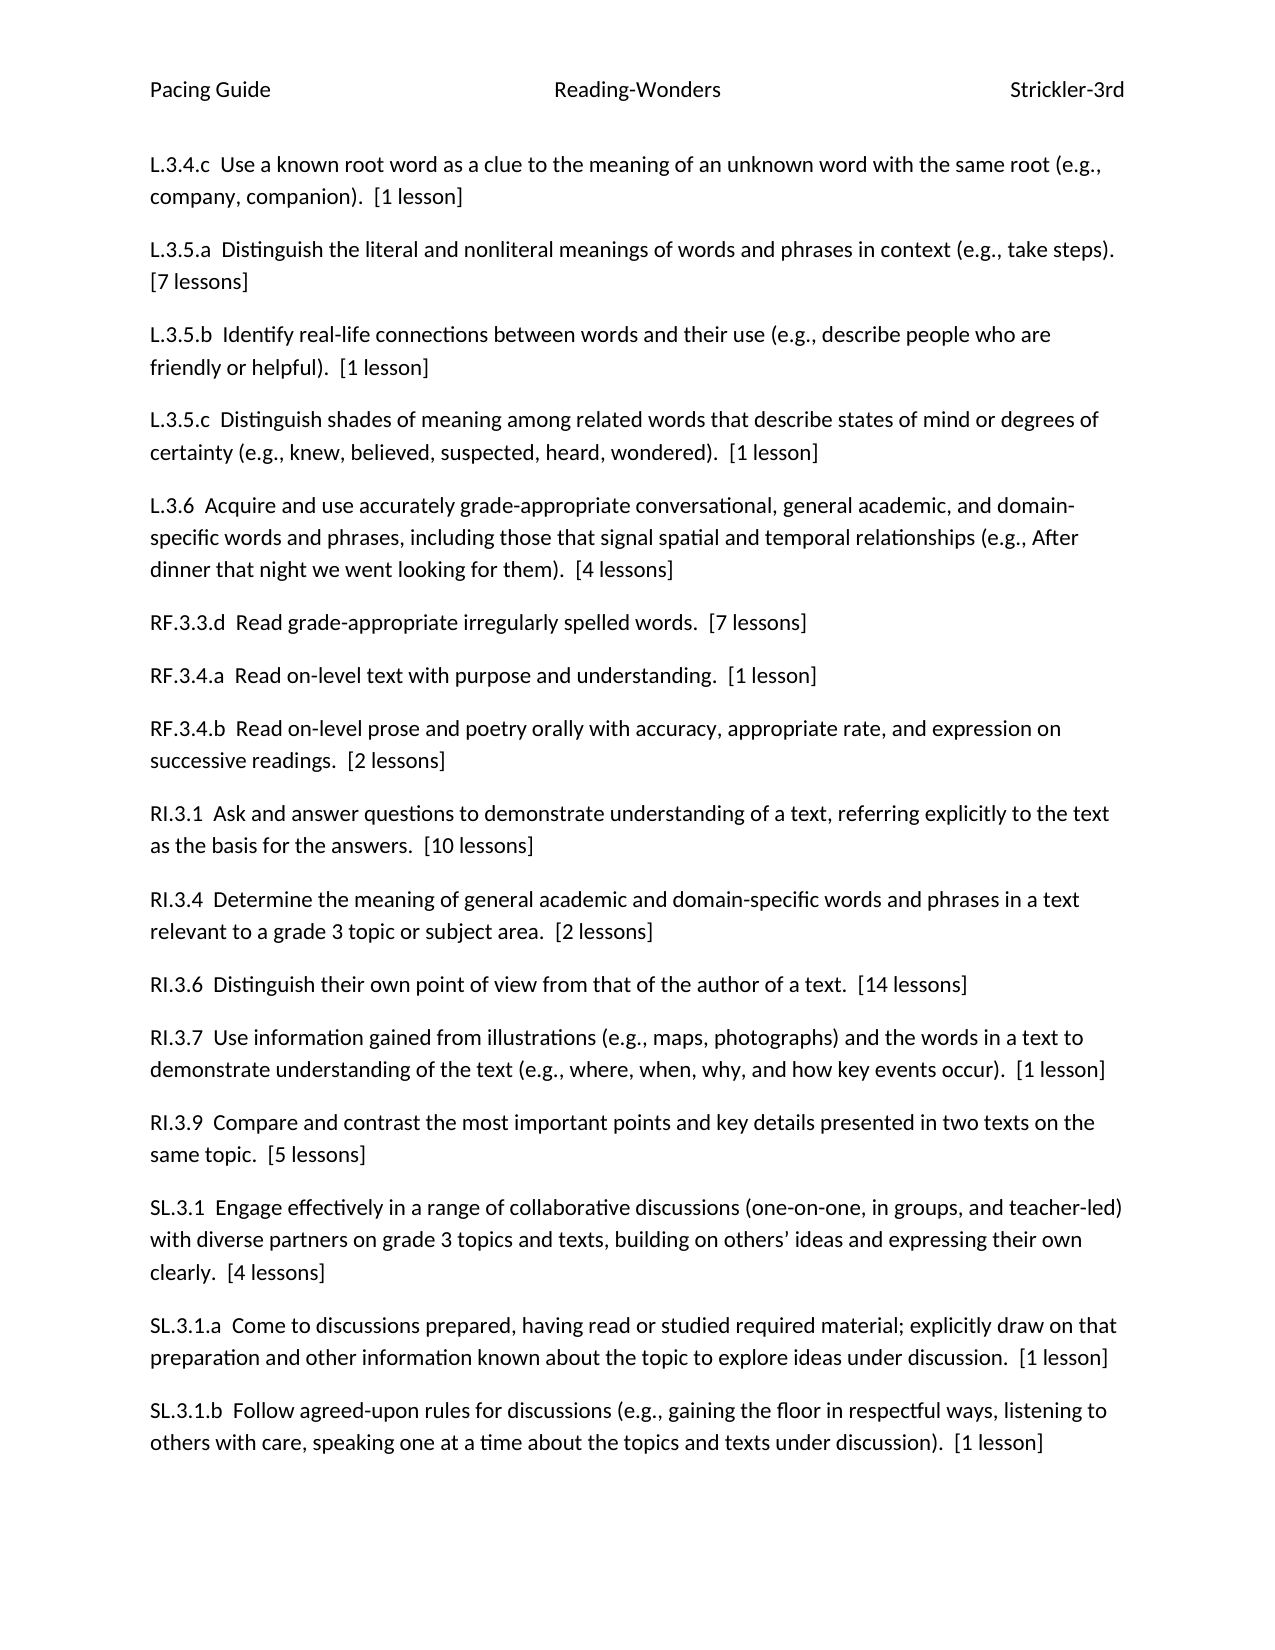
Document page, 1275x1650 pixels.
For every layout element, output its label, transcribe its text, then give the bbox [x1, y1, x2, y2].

text L.3.6 Acquire and use accurately grade-appropriate conversational, general academic, and domain-specific words and phrases, including those that signal spatial and temporal relationships (e.g., After dinner that night we went looking for them). [4 lessons] [150, 491, 1125, 583]
text RI.3.1 Ask and answer questions to demonstrate understanding of a text, referring explicitly to the text as the basis for the answers. [10 lessons] [150, 799, 1125, 860]
text L.3.5.c Distinguish shades of meaning among related words that describe states of mind or degrees of certainty (e.g., knew, believed, suspected, heard, wondered). [1 lesson] [150, 406, 1125, 466]
text L.3.5.b Identify real-life connections between words and their use (e.g., describe people who are friendly or helpful). [1 lesson] [150, 320, 1125, 381]
text RI.3.9 Compare and contrast the most important points and key details presented in two texts on the same topic. [5 lessons] [150, 1108, 1125, 1168]
text RF.3.4.a Read on-level text with purpose and understanding. [1 lesson] [150, 661, 1125, 689]
text RI.3.7 Use information gained from illustrations (e.g., maps, photographs) and the words in a text to demonstrate understanding of the text (e.g., where, when, why, and how key events occur). [1 lesson] [150, 1023, 1125, 1083]
text RI.3.6 Distinguish their own point of view from that of the author of a text. [14 lessons] [150, 970, 1125, 998]
text SL.3.1.b Follow agreed-upon rules for discussions (e.g., gaining the floor in respectful ways, listening to others with care, speaking one at a time about the topics and texts under discussion). [1 lesson] [150, 1396, 1125, 1456]
text RI.3.4 Determine the meaning of general academic and domain-specific words and phrases in a text relevant to a grade 3 topic or subject area. [2 lessons] [150, 885, 1125, 945]
text SL.3.1 Engage effectively in a range of collaborative discussions (one-on-one, in groups, and teacher-led) with diverse partners on grade 3 topics and texts, building on others’ ideas and expressing their own clearly. [4 lessons] [150, 1193, 1125, 1286]
text L.3.4.c Use a known root word as a clue to the meaning of an unknown word with the same root (e.g., company, companion). [1 lesson] [150, 150, 1125, 210]
text RF.3.4.b Read on-level prose and poetry orally with accuracy, appropriate rate, and expression on successive readings. [2 lessons] [150, 714, 1125, 774]
text RF.3.3.d Read grade-appropriate irregularly spelled words. [7 lessons] [150, 608, 1125, 636]
text SL.3.1.a Come to discussions prepared, having read or studied required material; explicitly draw on that preparation and other information known about the topic to explore ideas under discussion. [1 lesson] [150, 1311, 1125, 1371]
text L.3.5.a Distinguish the literal and nonliteral meanings of words and phrases in context (e.g., take steps). [7 lessons] [150, 235, 1125, 295]
